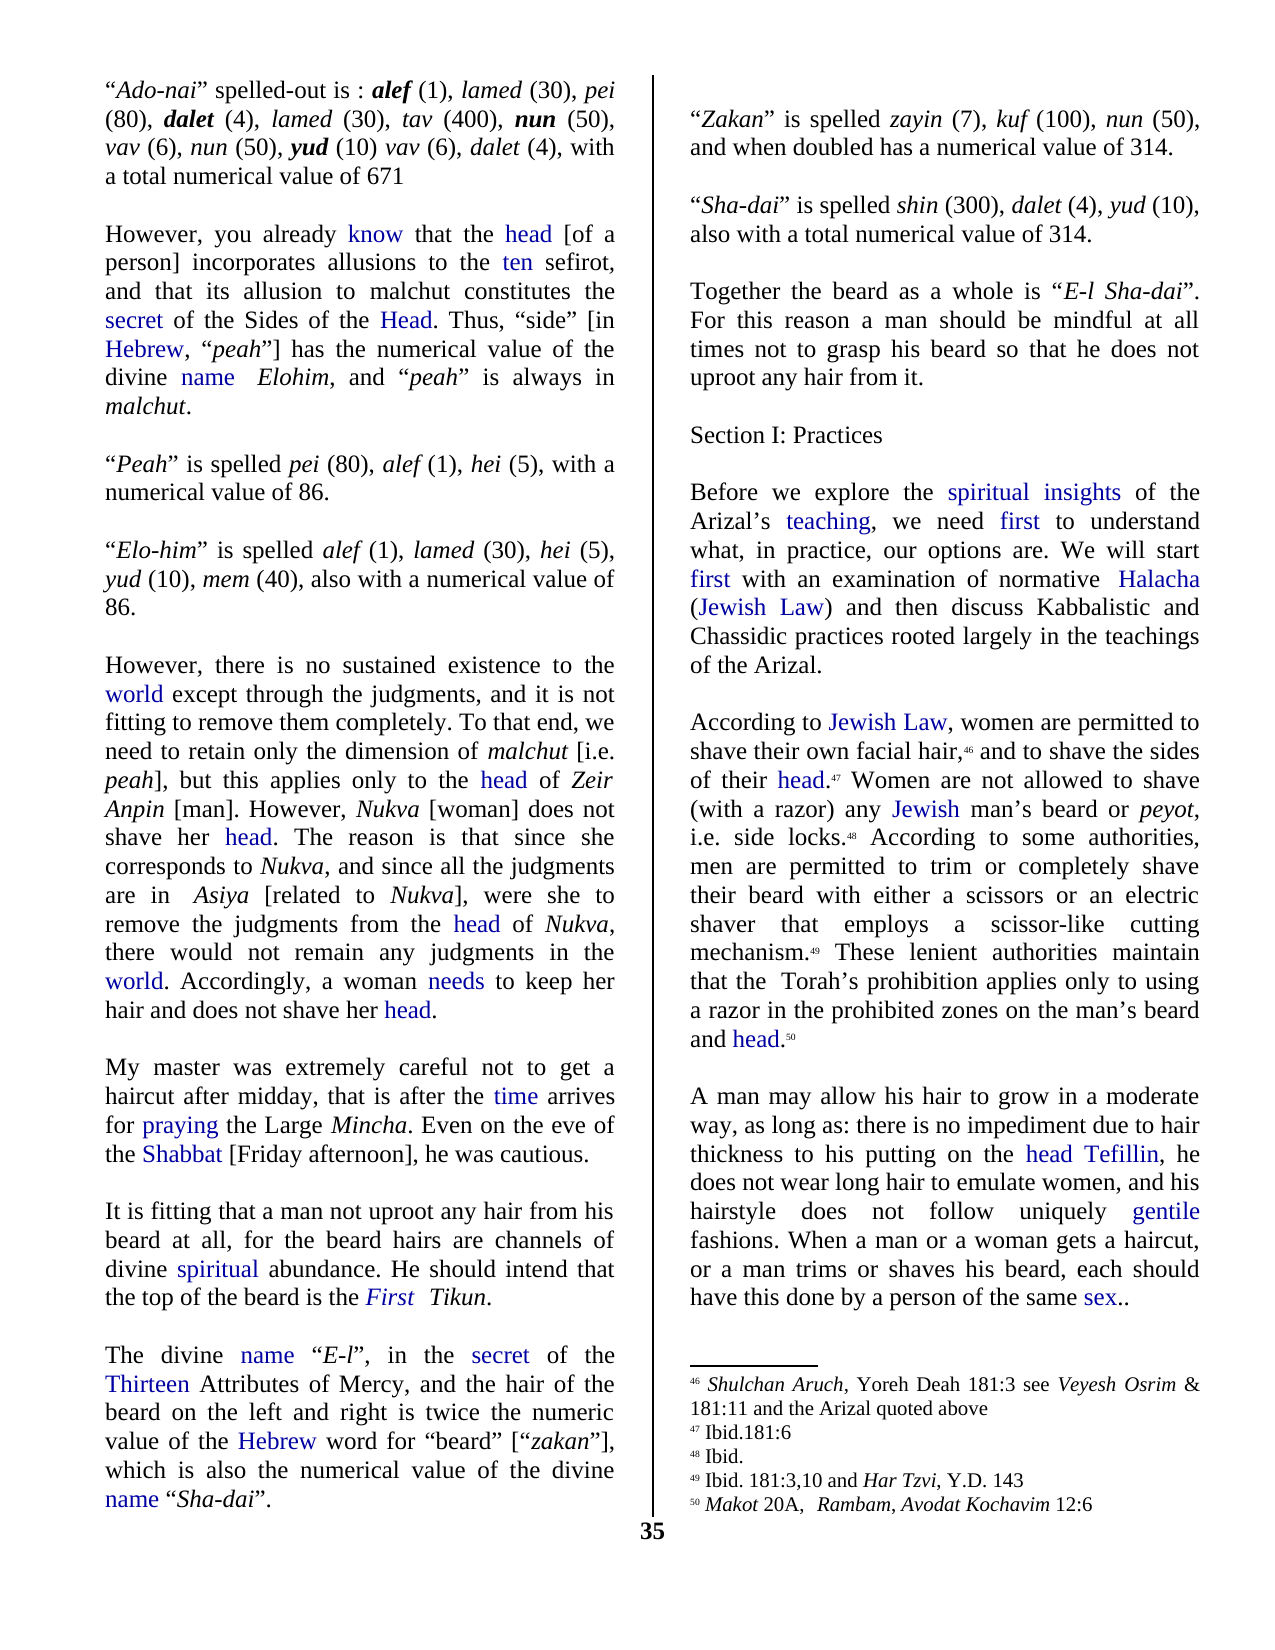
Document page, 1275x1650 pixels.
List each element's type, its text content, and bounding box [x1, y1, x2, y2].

text “Sha-dai” is spelled shin (300), dalet (4), yud (10), also with a total numerical value of 314. [690, 190, 1200, 247]
text According to Jewish Law, women are permitted to shave their own facial hair, and to shave the sides of their head. Women are not allowed to shave (with a razor) any Jewish man’s beard or peyot, i.e. side locks. According to some authorities, men are permitted to trim or completely shave their beard with either a scissors or an electric shaver that employs a scissor-like cutting mechanism. These lenient authorities maintain that the Torah’s prohibition applies only to using a razor in the prohibited zones on the man’s beard and head. [690, 707, 1200, 1052]
text “Peah” is spelled (80), alef (1), hei (5), with a numerical value of 86. [105, 449, 615, 506]
text “Elo-him” is spelled alef (1), lamed (30), hei (5), yud (10), mem (40), also with a numerical value of 86. [105, 535, 615, 621]
text A man may allow his hair to grow in a moderate way, as long as: there is no impediment due to hair thickness to his putting on the head Tefillin, he does not wear long hair to emulate women, and his hairstyle does not follow uniquely gentile fashions. When a man or a woman gets a haircut, or a man trims or shaves his beard, each should have this done by a person of the same sex.. [690, 1081, 1200, 1311]
text Together the beard as a whole is “E-l Sha-dai”. For this reason a man should be mindful at all times not to grasp his beard so that he does not uproot any hair from it. [690, 276, 1200, 391]
text Before we explore the spiritual insights of the Arizal’s teaching, we need first to understand what, in practice, our options are. We will start first with an examination of normative Halacha (Jewish Law) and then discuss Kabbalistic and Chassidic practices rooted largely in the teachings of the Arizal. [690, 477, 1200, 679]
text Section I: Practices [690, 420, 1200, 449]
text “Zakan” is spelled zayin (7), kuf (100), nun (50), and when doubled has a numerical value of 314. [690, 104, 1200, 161]
text My master was extremely careful not to get a haircut after midday, that is after the time arrives for praying the Large Mincha. Even on the eve of the Shabbat [Friday afternoon], he was cautious. [105, 1052, 615, 1167]
text It is fitting that a man not uproot any hair from his beard at all, for the beard hairs are channels of divine spiritual abundance. He should intend that the top of the beard is the First Tikun. [105, 1196, 615, 1311]
text However, there is no sustained existence to the world except through the judgments, and it is not fitting to remove them completely. To that end, we need to retain only the dimension of malchut [i.e. peah], but this applies only to the head of Zeir Anpin [man]. However, Nukva [woman] does not shave her head. The reason is that since she corresponds to Nukva, and since all the judgments are in Asiya [related to Nukva], were she to remove the judgments from the head of Nukva, there would not remain any judgments in the world. Accordingly, a woman needs to keep her hair and does not shave her head. [105, 650, 615, 1024]
text “Ado-nai” spelled-out is : alef (1), lamed (30), (80), dalet (4), lamed (30), tav (400), nun (50), vav (6), nun (50), yud (10) vav (6), dalet (4), with a total numerical value of 671 [105, 75, 615, 190]
text The divine name “E-l”, in the secret of the Thirteen Attributes of Mercy, and the hair of the beard on the left and right is twice the numeric value of the Hebrew word for “beard” [“zakan”], which is also the numerical value of the divine name “Sha-dai”. [105, 1340, 615, 1512]
text However, you already know that the head [of a person] incorporates allusions to the ten sefirot, and that its allusion to malchut constitutes the secret of the Sides of the Head. Thus, “side” [in Hebrew, “peah”] has the numerical value of the divine name Elohim, and “peah” is always in malchut. [105, 219, 615, 420]
